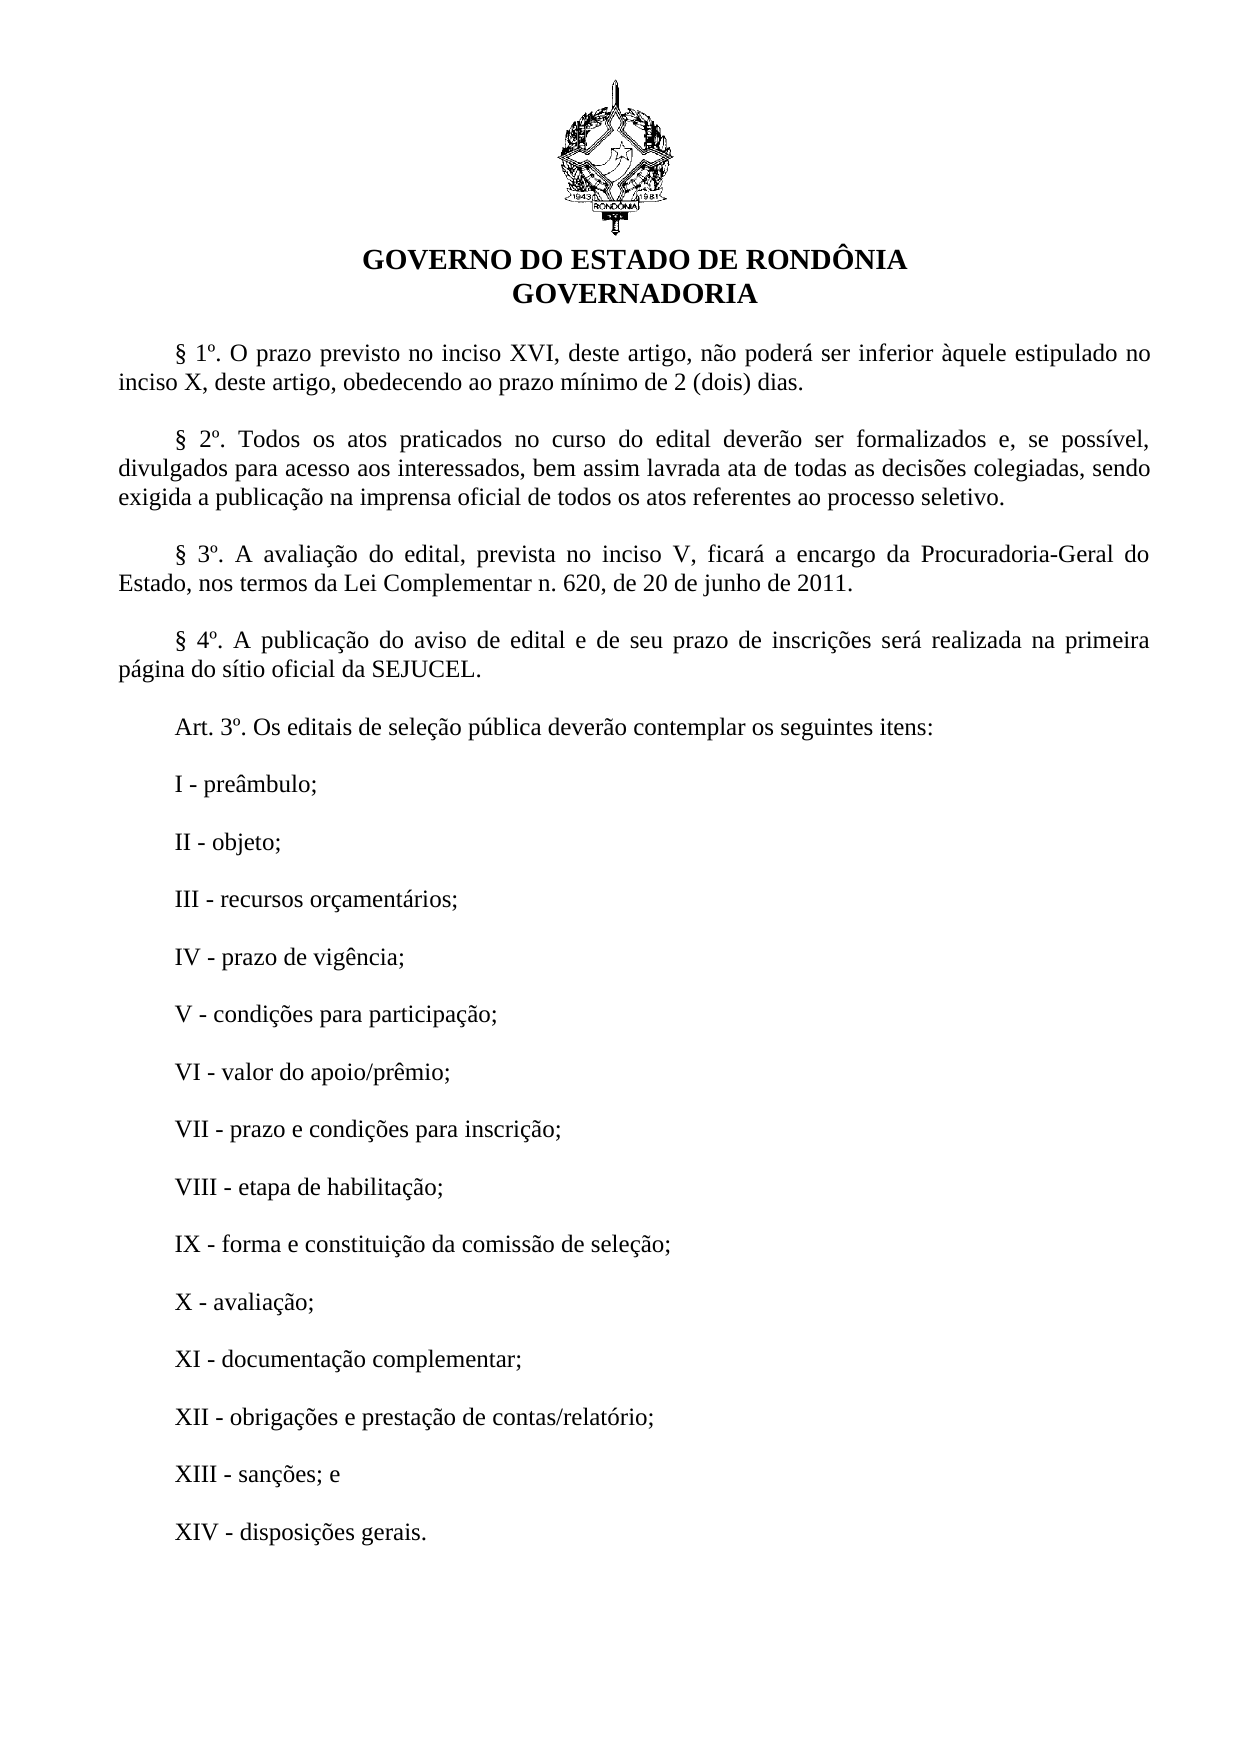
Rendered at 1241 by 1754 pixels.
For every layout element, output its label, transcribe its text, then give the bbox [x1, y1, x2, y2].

text § 2º. Todos os atos praticados no curso do edital deverão ser formalizados e, se possível, divulgados para acesso aos interessados, bem assim lavrada ata de todas as decisões colegiadas, sendo exigida a publicação na imprensa oficial de todos os atos referentes ao processo seletivo. [118, 424, 1152, 511]
text X - avaliação; [118, 1287, 1152, 1316]
text VII - prazo e condições para inscrição; [118, 1114, 1152, 1143]
text XI - documentação complementar; [118, 1344, 1152, 1373]
text XIV - disposições gerais. [118, 1517, 1152, 1546]
text § 4º. A publicação do aviso de edital e de seu prazo de inscrições será realizada na primeira página do sítio oficial da SEJUCEL. [118, 626, 1152, 683]
text I - preâmbulo; [118, 769, 1152, 798]
text VI - valor do apoio/prêmio; [118, 1057, 1152, 1086]
text XII - obrigações e prestação de contas/relatório; [118, 1402, 1152, 1431]
text IX - forma e constituição da comissão de seleção; [118, 1229, 1152, 1258]
text IV - prazo de vigência; [118, 942, 1152, 971]
text § 1º. O prazo previsto no inciso XVI, deste artigo, não poderá ser inferior àquele estipulado no inciso X, deste artigo, obedecendo ao prazo mínimo de 2 (dois) dias. [118, 338, 1152, 396]
text V - condições para participação; [118, 999, 1152, 1028]
text III - recursos orçamentários; [118, 884, 1152, 913]
text Art. 3º. Os editais de seleção pública deverão contemplar os seguintes itens: [118, 712, 1152, 741]
text § 3º. A avaliação do edital, prevista no inciso V, ficará a encargo da Procuradoria-Geral do Estado, nos termos da Lei Complementar n. 620, de 20 de junho de 2011. [118, 539, 1152, 597]
text VIII - etapa de habilitação; [118, 1172, 1152, 1201]
text XIII - sanções; e [118, 1459, 1152, 1488]
text II - objeto; [118, 827, 1152, 856]
